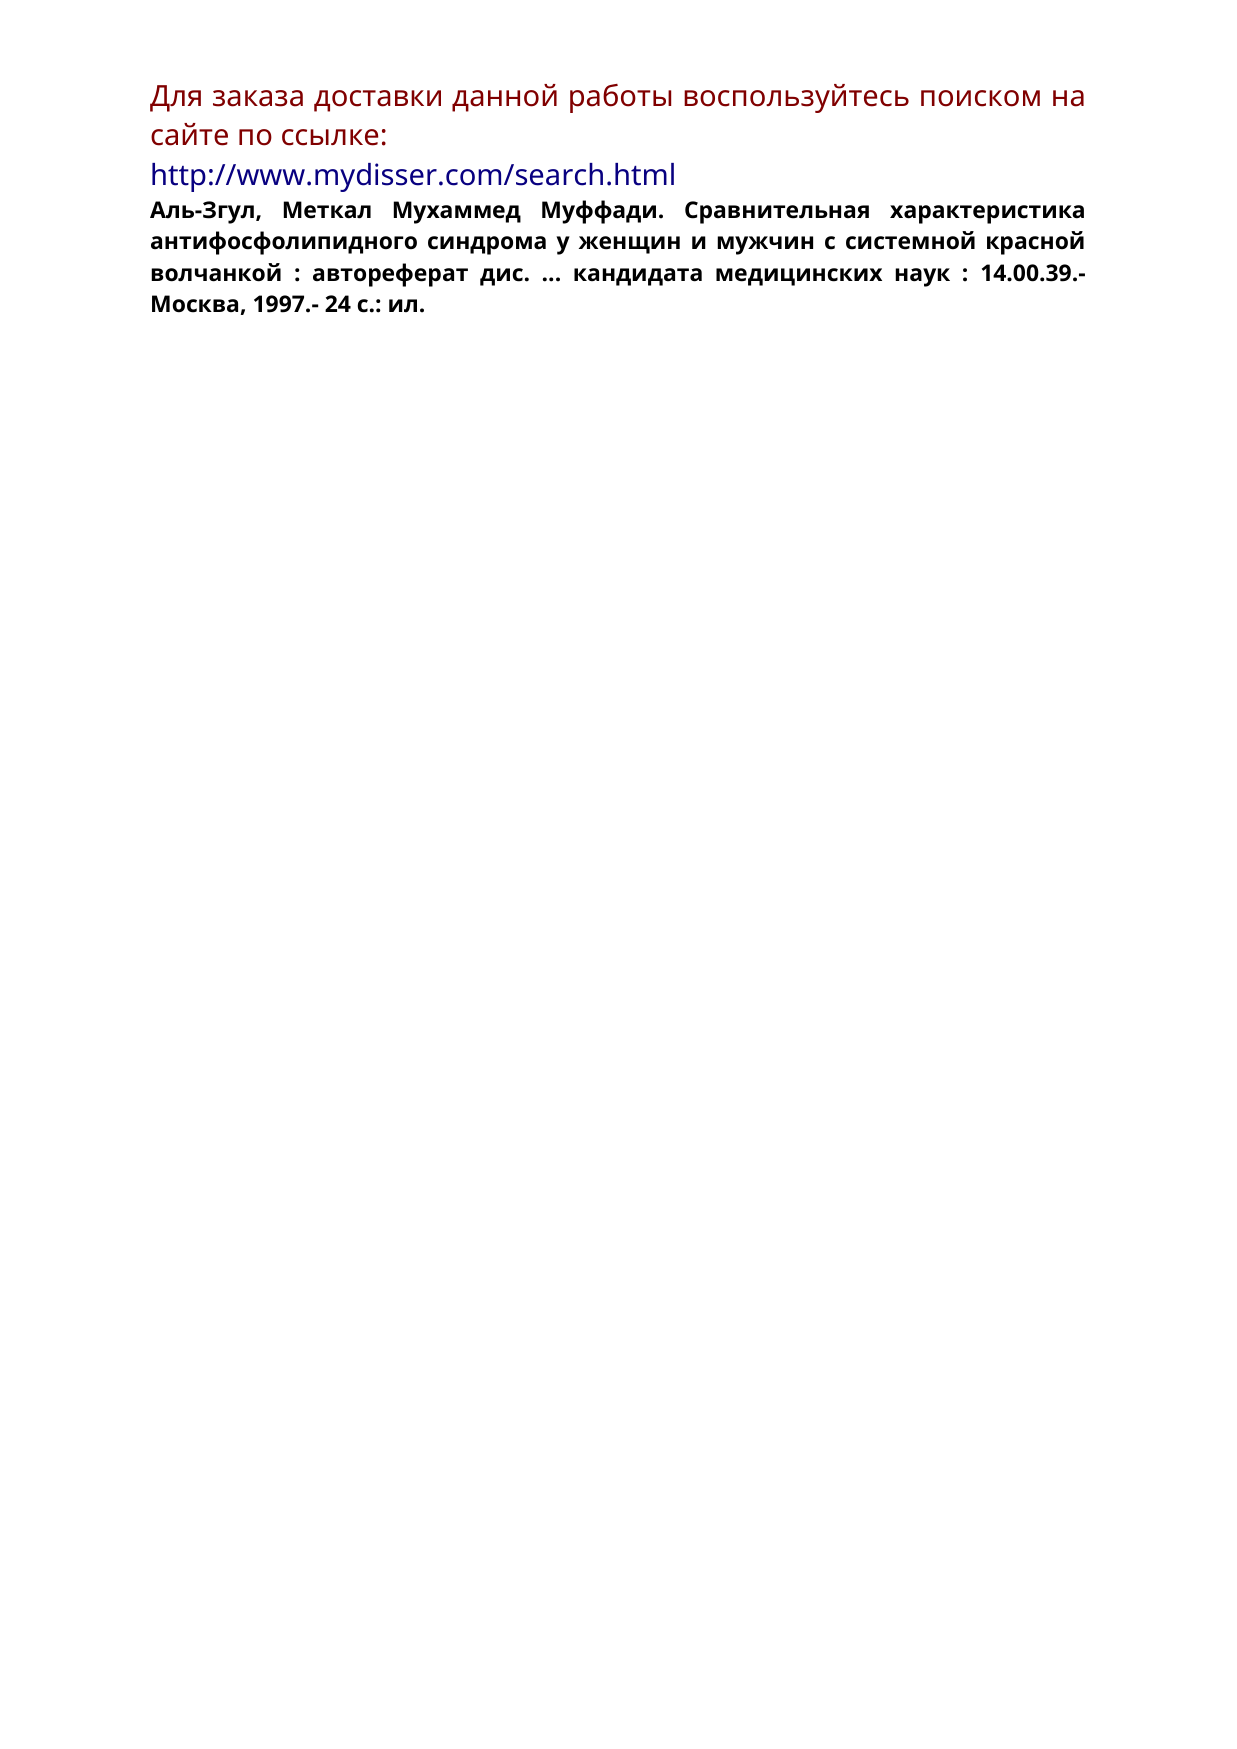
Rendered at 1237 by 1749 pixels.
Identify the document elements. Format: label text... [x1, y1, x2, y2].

text Аль-Згул, Меткал Мухаммед Муффади. Сравнительная характеристика антифосфолипидного синдрома у женщин и мужчин с системной красной волчанкой : автореферат дис. ... кандидата медицинских наук : 14.00.39.- Москва, 1997.- 24 с.: ил. [150, 194, 1086, 319]
